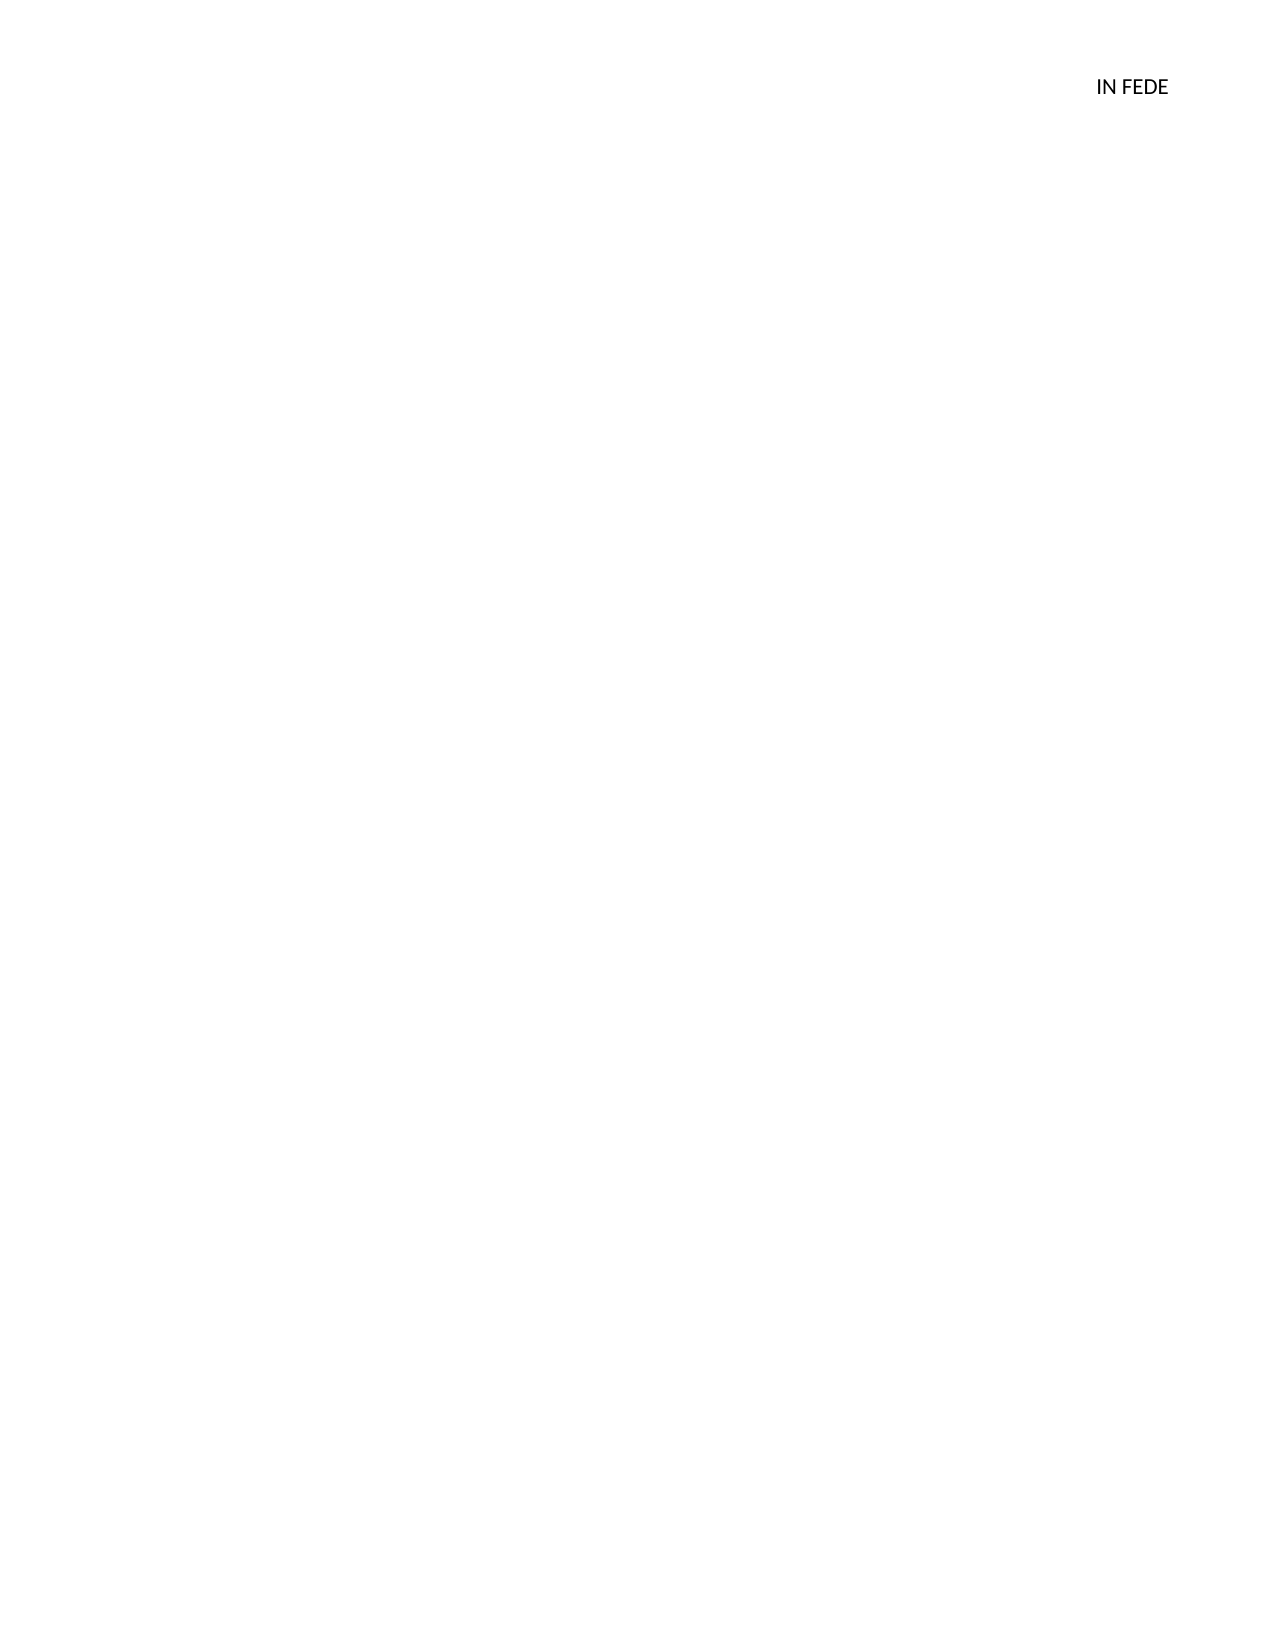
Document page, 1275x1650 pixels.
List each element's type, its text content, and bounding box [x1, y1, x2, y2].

text IN FEDE [162, 72, 1169, 100]
